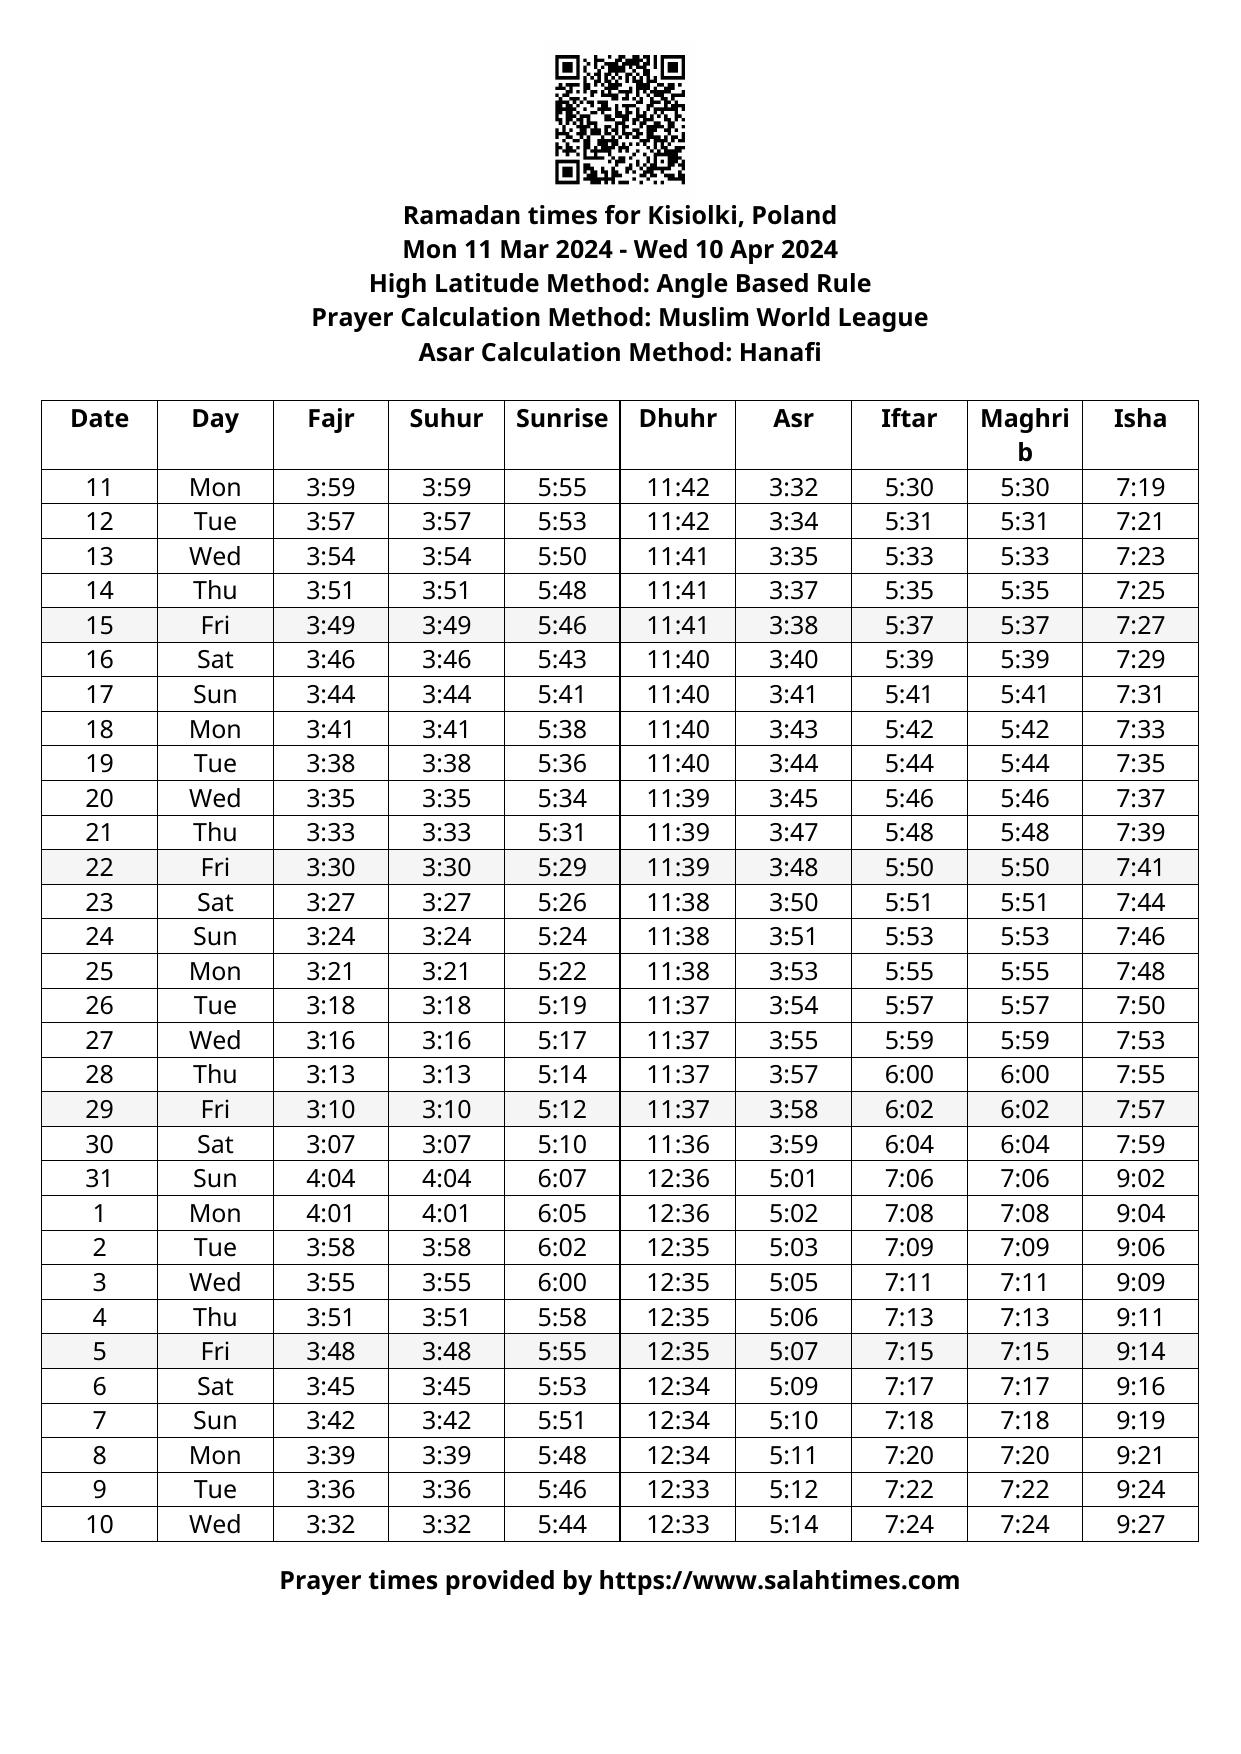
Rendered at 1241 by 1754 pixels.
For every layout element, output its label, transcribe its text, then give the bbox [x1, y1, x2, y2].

table_cell Mon [158, 1196, 273, 1229]
table_cell 26 [42, 989, 157, 1022]
table_cell 22 [42, 850, 157, 884]
table_cell 6:05 [505, 1196, 619, 1229]
table_cell 5:12 [736, 1473, 851, 1506]
table_cell 5:19 [505, 989, 619, 1022]
table_cell Sun [158, 1161, 273, 1195]
table_cell 3:54 [736, 989, 851, 1022]
table_cell 11:36 [621, 1127, 735, 1160]
table_cell 11:37 [621, 1023, 735, 1057]
table_cell 11:42 [621, 470, 735, 503]
table_cell 3:21 [389, 954, 504, 987]
table_cell 7:44 [1083, 885, 1198, 918]
table_cell 11:37 [621, 989, 735, 1022]
table_cell 3:44 [274, 677, 388, 711]
table_cell 7:25 [1083, 574, 1198, 607]
table_cell 8 [42, 1438, 157, 1472]
table_cell 3:32 [736, 470, 851, 503]
table_cell Sun [158, 1404, 273, 1437]
table_cell 7:33 [1083, 712, 1198, 745]
table_cell 11:41 [621, 539, 735, 572]
table_cell 3:49 [389, 608, 504, 642]
table_cell 9:27 [1083, 1507, 1198, 1541]
table_cell 5:37 [852, 608, 967, 642]
table_cell 3:33 [274, 816, 388, 849]
table_cell 3:30 [274, 850, 388, 884]
picture [542, 41, 699, 198]
table_cell 5:46 [852, 781, 967, 814]
table_cell 3:24 [389, 919, 504, 953]
table_cell 3:38 [274, 746, 388, 780]
table_cell 7:15 [852, 1334, 967, 1368]
table_cell Mon [158, 1438, 273, 1472]
table_cell 7:59 [1083, 1127, 1198, 1160]
table_cell 7:11 [852, 1265, 967, 1299]
table_cell 3:37 [736, 574, 851, 607]
table_cell 9 [42, 1473, 157, 1506]
table_cell 3:39 [274, 1438, 388, 1472]
table_cell 11:38 [621, 954, 735, 987]
table_cell Mon [158, 954, 273, 987]
table_header Maghrib [968, 401, 1082, 469]
table_cell 20 [42, 781, 157, 814]
table_cell 3:45 [274, 1369, 388, 1402]
table_cell 7:09 [852, 1231, 967, 1264]
table_cell 3:51 [274, 574, 388, 607]
table_cell 3:45 [389, 1369, 504, 1402]
table_cell 3:41 [389, 712, 504, 745]
table_cell 7:13 [852, 1300, 967, 1333]
table_cell 3:27 [274, 885, 388, 918]
table_cell 5:48 [852, 816, 967, 849]
table_cell 3:45 [736, 781, 851, 814]
table_cell 5:30 [968, 470, 1082, 503]
table_cell 5:22 [505, 954, 619, 987]
table_cell 3:16 [389, 1023, 504, 1057]
table_cell 3:32 [389, 1507, 504, 1541]
table_cell 11:41 [621, 608, 735, 642]
table_cell 3:13 [389, 1058, 504, 1091]
table_cell 9:06 [1083, 1231, 1198, 1264]
table_cell 3:44 [736, 746, 851, 780]
table_cell 3 [42, 1265, 157, 1299]
table_cell 3:59 [736, 1127, 851, 1160]
table_cell Sun [158, 677, 273, 711]
table_cell 11:42 [621, 504, 735, 538]
table_cell 5:10 [505, 1127, 619, 1160]
table_cell 3:55 [274, 1265, 388, 1299]
table_cell 5:51 [968, 885, 1082, 918]
table_cell 6 [42, 1369, 157, 1402]
table_cell 12:35 [621, 1231, 735, 1264]
table_cell 6:00 [852, 1058, 967, 1091]
table_cell 3:57 [736, 1058, 851, 1091]
table_cell 12:34 [621, 1404, 735, 1437]
table_cell 3:38 [736, 608, 851, 642]
table_cell 3:42 [274, 1404, 388, 1437]
table_header Day [158, 401, 273, 469]
table_cell 7:39 [1083, 816, 1198, 849]
table_cell 3:41 [274, 712, 388, 745]
table_cell Thu [158, 816, 273, 849]
table_cell 7:22 [968, 1473, 1082, 1506]
table_cell 12:34 [621, 1369, 735, 1402]
table_cell 5:34 [505, 781, 619, 814]
table_cell 5:30 [852, 470, 967, 503]
table_cell 3:55 [389, 1265, 504, 1299]
table_cell 3:58 [274, 1231, 388, 1264]
table_cell 5:53 [505, 504, 619, 538]
table_cell 7:19 [1083, 470, 1198, 503]
table_cell 3:21 [274, 954, 388, 987]
table_cell 11:37 [621, 1058, 735, 1091]
table_cell 11:38 [621, 885, 735, 918]
table_cell 5:24 [505, 919, 619, 953]
table_cell 5:31 [852, 504, 967, 538]
table_cell 9:19 [1083, 1404, 1198, 1437]
table_cell Mon [158, 712, 273, 745]
table_cell 5:46 [505, 1473, 619, 1506]
table_cell 3:51 [274, 1300, 388, 1333]
table_cell Sat [158, 643, 273, 676]
table_cell 5:48 [505, 574, 619, 607]
table_cell 14 [42, 574, 157, 607]
table_cell 3:46 [274, 643, 388, 676]
table_cell 5:53 [968, 919, 1082, 953]
table_cell 5:46 [968, 781, 1082, 814]
table_cell 7:21 [1083, 504, 1198, 538]
table_cell 7:08 [968, 1196, 1082, 1229]
table_cell 7:41 [1083, 850, 1198, 884]
table_cell 3:18 [389, 989, 504, 1022]
table_cell 17 [42, 677, 157, 711]
table_cell 5:41 [505, 677, 619, 711]
table_cell 7:31 [1083, 677, 1198, 711]
table_cell 5:12 [505, 1092, 619, 1126]
table_cell 3:27 [389, 885, 504, 918]
table_cell Fri [158, 1334, 273, 1368]
table_cell 7:15 [968, 1334, 1082, 1368]
table_cell 10 [42, 1507, 157, 1541]
table_cell 7:50 [1083, 989, 1198, 1022]
table_cell Wed [158, 1265, 273, 1299]
table_cell 5:14 [505, 1058, 619, 1091]
table_cell 3:59 [274, 470, 388, 503]
table_cell 3:54 [389, 539, 504, 572]
text High Latitude Method: Angle Based Rule [42, 266, 1198, 300]
table_cell 5:41 [852, 677, 967, 711]
table_cell 12:33 [621, 1473, 735, 1506]
table_cell 5:59 [968, 1023, 1082, 1057]
table_cell 7:06 [968, 1161, 1082, 1195]
table_cell 15 [42, 608, 157, 642]
text Prayer times provided by https://www.salahtimes.com [42, 1563, 1198, 1597]
table_cell 5:07 [736, 1334, 851, 1368]
table_cell 5:05 [736, 1265, 851, 1299]
table_cell 5:36 [505, 746, 619, 780]
table_cell 18 [42, 712, 157, 745]
table_cell 24 [42, 919, 157, 953]
table_header Sunrise [505, 401, 619, 469]
table_cell 3:51 [389, 1300, 504, 1333]
table_cell 11:37 [621, 1092, 735, 1126]
table_cell 4:04 [274, 1161, 388, 1195]
table_cell 3:48 [736, 850, 851, 884]
table_cell Sat [158, 1127, 273, 1160]
table_cell 3:49 [274, 608, 388, 642]
table_cell 3:35 [389, 781, 504, 814]
table_cell 6:04 [852, 1127, 967, 1160]
table_cell 5:02 [736, 1196, 851, 1229]
table_cell Fri [158, 608, 273, 642]
table_cell 5:42 [968, 712, 1082, 745]
table_cell 9:11 [1083, 1300, 1198, 1333]
table_cell 5 [42, 1334, 157, 1368]
table_cell 3:40 [736, 643, 851, 676]
table_cell 7 [42, 1404, 157, 1437]
table_cell Fri [158, 1092, 273, 1126]
table_cell 6:02 [968, 1092, 1082, 1126]
table_cell Tue [158, 989, 273, 1022]
table_cell 3:46 [389, 643, 504, 676]
text Mon 11 Mar 2024 - Wed 10 Apr 2024 [42, 232, 1198, 266]
table_cell 7:46 [1083, 919, 1198, 953]
table_cell 3:51 [736, 919, 851, 953]
table_cell 7:18 [852, 1404, 967, 1437]
table_cell 11:39 [621, 850, 735, 884]
table_cell 7:20 [852, 1438, 967, 1472]
table_cell 7:55 [1083, 1058, 1198, 1091]
table_cell 7:27 [1083, 608, 1198, 642]
table_cell 5:50 [968, 850, 1082, 884]
table_cell 6:04 [968, 1127, 1082, 1160]
table_cell Sat [158, 885, 273, 918]
table_cell 4:01 [274, 1196, 388, 1229]
table_cell 12:33 [621, 1507, 735, 1541]
table_cell 7:37 [1083, 781, 1198, 814]
table_cell 5:57 [968, 989, 1082, 1022]
table_cell 3:07 [274, 1127, 388, 1160]
table_cell 7:08 [852, 1196, 967, 1229]
table_cell 3:59 [389, 470, 504, 503]
table_cell 5:39 [852, 643, 967, 676]
table_cell 12:35 [621, 1334, 735, 1368]
table_cell 7:57 [1083, 1092, 1198, 1126]
table_cell 4:01 [389, 1196, 504, 1229]
table_header Dhuhr [621, 401, 735, 469]
table_cell 5:39 [968, 643, 1082, 676]
table_cell 5:55 [505, 1334, 619, 1368]
table_cell 3:13 [274, 1058, 388, 1091]
text Asar Calculation Method: Hanafi [42, 334, 1198, 368]
table_cell Thu [158, 1300, 273, 1333]
table_cell 5:55 [505, 470, 619, 503]
table_cell 21 [42, 816, 157, 849]
table_cell 7:22 [852, 1473, 967, 1506]
table_cell 16 [42, 643, 157, 676]
table_cell 7:29 [1083, 643, 1198, 676]
table_cell 3:07 [389, 1127, 504, 1160]
table_header Isha [1083, 401, 1198, 469]
table_cell 6:00 [505, 1265, 619, 1299]
table_cell 11:41 [621, 574, 735, 607]
table_cell 3:18 [274, 989, 388, 1022]
table_cell 6:02 [505, 1231, 619, 1264]
table_cell 3:24 [274, 919, 388, 953]
table_cell 5:31 [968, 504, 1082, 538]
table_cell 3:44 [389, 677, 504, 711]
table_cell 5:14 [736, 1507, 851, 1541]
table_cell Sat [158, 1369, 273, 1402]
table_cell 12:34 [621, 1438, 735, 1472]
table_cell 3:10 [274, 1092, 388, 1126]
table_cell 3:35 [274, 781, 388, 814]
table_cell 7:13 [968, 1300, 1082, 1333]
table_cell 3:47 [736, 816, 851, 849]
text Ramadan times for Kisiolki, Poland [42, 198, 1198, 232]
table_cell 30 [42, 1127, 157, 1160]
table_cell 5:09 [736, 1369, 851, 1402]
table_cell 7:24 [852, 1507, 967, 1541]
table_cell 7:48 [1083, 954, 1198, 987]
table_cell 3:48 [274, 1334, 388, 1368]
table_cell 25 [42, 954, 157, 987]
table_cell Wed [158, 1023, 273, 1057]
table_cell 3:57 [274, 504, 388, 538]
table_cell 5:48 [968, 816, 1082, 849]
table_cell 5:53 [852, 919, 967, 953]
text Prayer Calculation Method: Muslim World League [42, 300, 1198, 334]
table_cell 3:42 [389, 1404, 504, 1437]
table_cell 1 [42, 1196, 157, 1229]
table_cell 5:29 [505, 850, 619, 884]
table_cell 5:35 [852, 574, 967, 607]
table_cell 3:39 [389, 1438, 504, 1472]
table_cell 3:41 [736, 677, 851, 711]
table_cell Wed [158, 1507, 273, 1541]
table_cell 3:48 [389, 1334, 504, 1368]
table_cell 7:53 [1083, 1023, 1198, 1057]
table_cell 3:32 [274, 1507, 388, 1541]
table_cell 5:50 [852, 850, 967, 884]
table_cell 5:01 [736, 1161, 851, 1195]
table_cell 6:00 [968, 1058, 1082, 1091]
table_cell 5:51 [505, 1404, 619, 1437]
table_cell 5:48 [505, 1438, 619, 1472]
table_cell Wed [158, 539, 273, 572]
table_cell 3:16 [274, 1023, 388, 1057]
table_cell 5:41 [968, 677, 1082, 711]
table_cell 3:35 [736, 539, 851, 572]
table_cell 4 [42, 1300, 157, 1333]
table_cell 19 [42, 746, 157, 780]
table_cell 5:55 [852, 954, 967, 987]
table_cell 9:09 [1083, 1265, 1198, 1299]
table_cell 7:23 [1083, 539, 1198, 572]
table_cell 7:18 [968, 1404, 1082, 1437]
table_cell 7:06 [852, 1161, 967, 1195]
table_cell 5:42 [852, 712, 967, 745]
table_header Fajr [274, 401, 388, 469]
table_cell 27 [42, 1023, 157, 1057]
table_cell 7:17 [968, 1369, 1082, 1402]
table_cell 3:43 [736, 712, 851, 745]
table_cell 7:11 [968, 1265, 1082, 1299]
table_cell 13 [42, 539, 157, 572]
table_cell Mon [158, 470, 273, 503]
table_cell 11:39 [621, 781, 735, 814]
table_cell 7:35 [1083, 746, 1198, 780]
table_cell 5:33 [852, 539, 967, 572]
table_cell 5:11 [736, 1438, 851, 1472]
table_cell Fri [158, 850, 273, 884]
table_cell 11:40 [621, 746, 735, 780]
table_cell 7:24 [968, 1507, 1082, 1541]
table_cell 3:30 [389, 850, 504, 884]
table_cell 3:10 [389, 1092, 504, 1126]
table_cell 5:17 [505, 1023, 619, 1057]
table_cell 31 [42, 1161, 157, 1195]
table_cell 5:38 [505, 712, 619, 745]
table_cell Tue [158, 746, 273, 780]
table_cell 9:02 [1083, 1161, 1198, 1195]
table_cell 3:55 [736, 1023, 851, 1057]
table_cell 6:02 [852, 1092, 967, 1126]
table_cell 29 [42, 1092, 157, 1126]
table_cell 3:36 [274, 1473, 388, 1506]
table_cell 5:31 [505, 816, 619, 849]
table_cell 11:40 [621, 643, 735, 676]
table_cell 3:53 [736, 954, 851, 987]
table_cell 9:04 [1083, 1196, 1198, 1229]
table_cell 3:50 [736, 885, 851, 918]
table_cell 7:20 [968, 1438, 1082, 1472]
table_cell 12 [42, 504, 157, 538]
table_header Asr [736, 401, 851, 469]
table_header Date [42, 401, 157, 469]
table_cell 12:36 [621, 1196, 735, 1229]
table_cell 11:40 [621, 712, 735, 745]
table_cell 5:06 [736, 1300, 851, 1333]
table_cell 11:39 [621, 816, 735, 849]
table_cell 12:35 [621, 1300, 735, 1333]
table_cell 3:34 [736, 504, 851, 538]
table_cell Thu [158, 574, 273, 607]
table_cell Thu [158, 1058, 273, 1091]
table_cell 7:17 [852, 1369, 967, 1402]
table_cell 3:58 [389, 1231, 504, 1264]
table_header Suhur [389, 401, 504, 469]
table_cell 5:53 [505, 1369, 619, 1402]
table_cell 5:46 [505, 608, 619, 642]
table_cell 3:57 [389, 504, 504, 538]
table_cell 5:51 [852, 885, 967, 918]
table_cell 3:54 [274, 539, 388, 572]
table_cell Sun [158, 919, 273, 953]
table_cell 9:21 [1083, 1438, 1198, 1472]
table_cell 9:24 [1083, 1473, 1198, 1506]
table_cell 3:36 [389, 1473, 504, 1506]
table_cell Tue [158, 1473, 273, 1506]
table_cell 5:59 [852, 1023, 967, 1057]
table_cell 5:10 [736, 1404, 851, 1437]
table_cell 5:26 [505, 885, 619, 918]
table_cell 5:43 [505, 643, 619, 676]
table_cell 9:14 [1083, 1334, 1198, 1368]
table_cell 5:37 [968, 608, 1082, 642]
table_cell 9:16 [1083, 1369, 1198, 1402]
table_cell 2 [42, 1231, 157, 1264]
table_cell 5:33 [968, 539, 1082, 572]
table_cell 12:35 [621, 1265, 735, 1299]
table_cell 5:35 [968, 574, 1082, 607]
table_cell 5:57 [852, 989, 967, 1022]
table_cell 5:55 [968, 954, 1082, 987]
table_cell Tue [158, 1231, 273, 1264]
table_cell 5:44 [852, 746, 967, 780]
table_cell 5:50 [505, 539, 619, 572]
table_cell 3:58 [736, 1092, 851, 1126]
table_cell 3:33 [389, 816, 504, 849]
table_cell 5:58 [505, 1300, 619, 1333]
table_cell 5:44 [968, 746, 1082, 780]
table_cell 5:44 [505, 1507, 619, 1541]
table_cell 23 [42, 885, 157, 918]
table_cell 11:40 [621, 677, 735, 711]
table_cell 11 [42, 470, 157, 503]
table_cell 7:09 [968, 1231, 1082, 1264]
table_cell 6:07 [505, 1161, 619, 1195]
table_cell Tue [158, 504, 273, 538]
table_cell 4:04 [389, 1161, 504, 1195]
table_cell 5:03 [736, 1231, 851, 1264]
table_cell Wed [158, 781, 273, 814]
table_cell 3:51 [389, 574, 504, 607]
table_cell 12:36 [621, 1161, 735, 1195]
table_cell 11:38 [621, 919, 735, 953]
table_cell 28 [42, 1058, 157, 1091]
table_cell 3:38 [389, 746, 504, 780]
table_header Iftar [852, 401, 967, 469]
